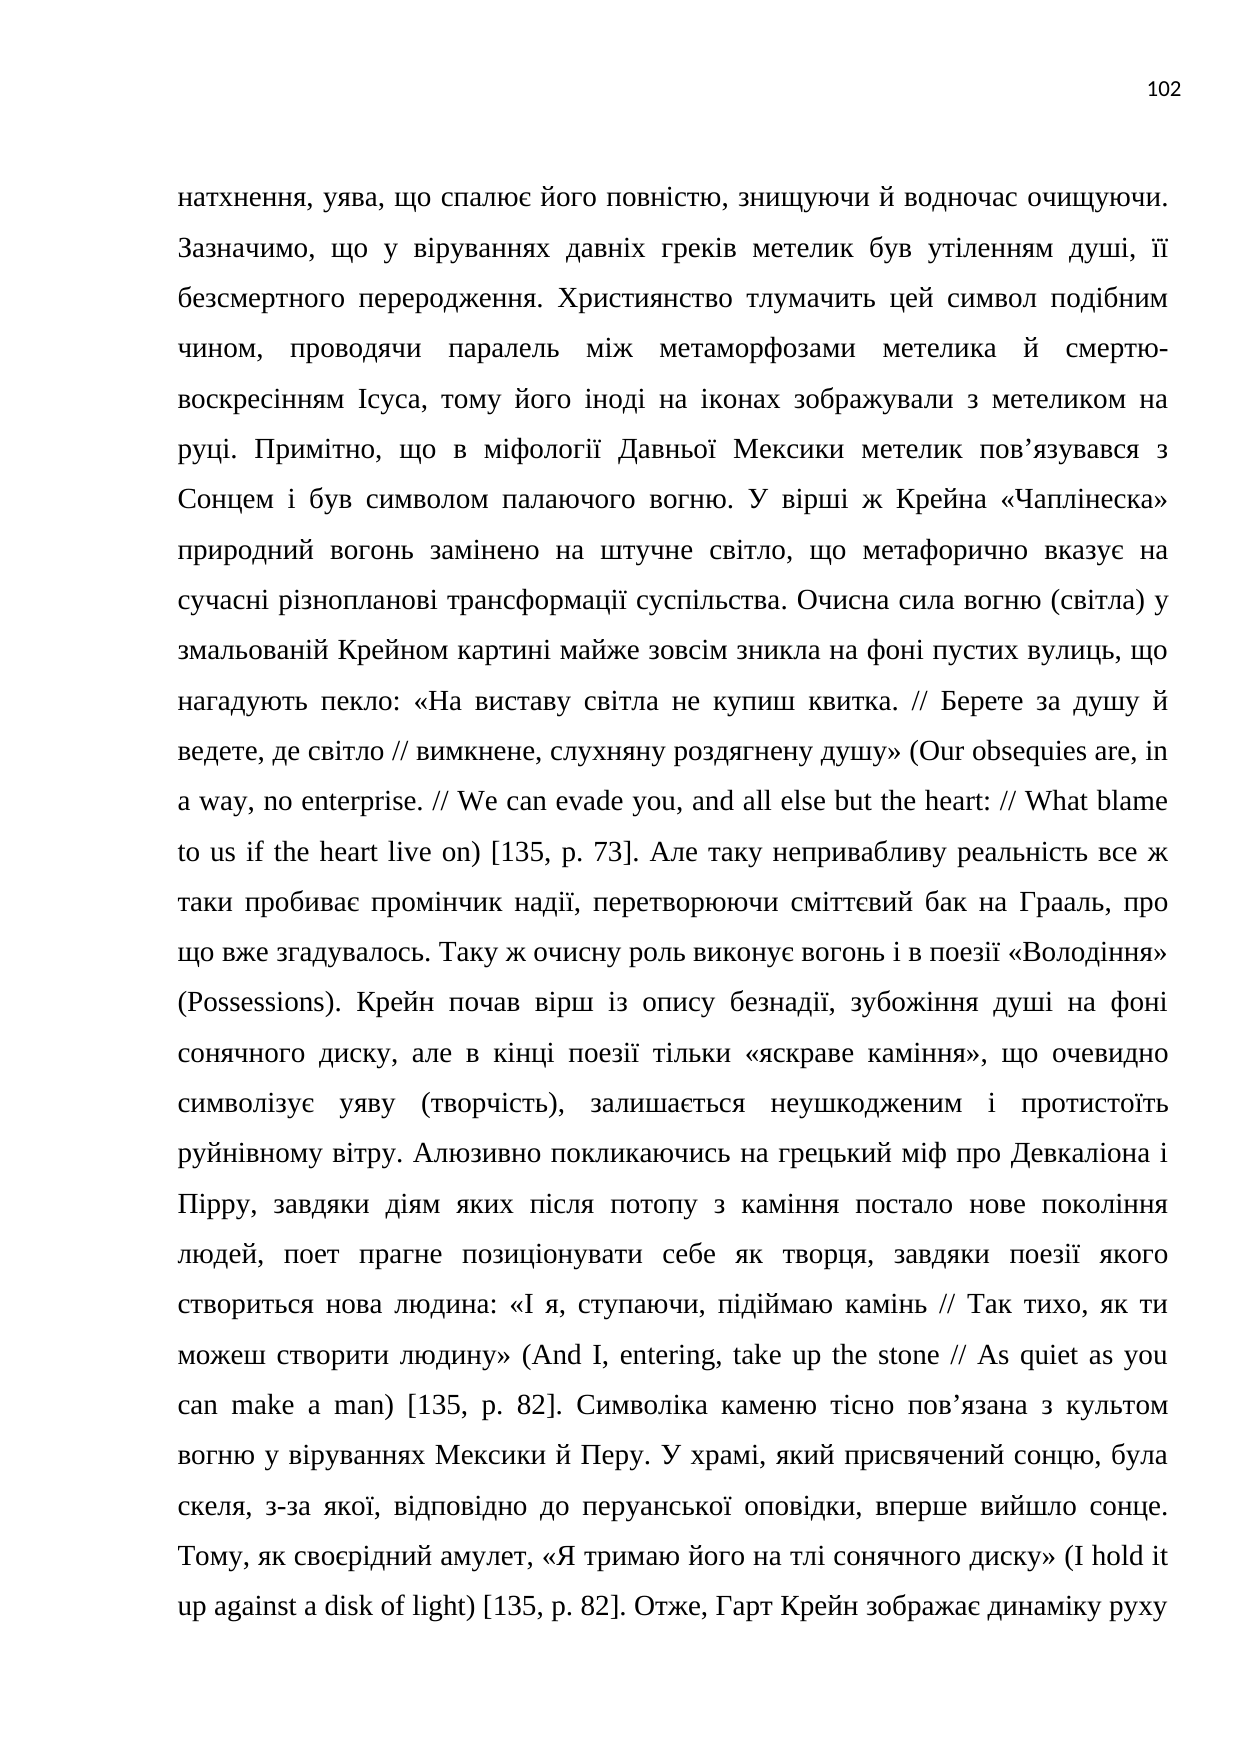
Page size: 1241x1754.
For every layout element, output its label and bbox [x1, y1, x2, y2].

text [177, 179, 1169, 1622]
